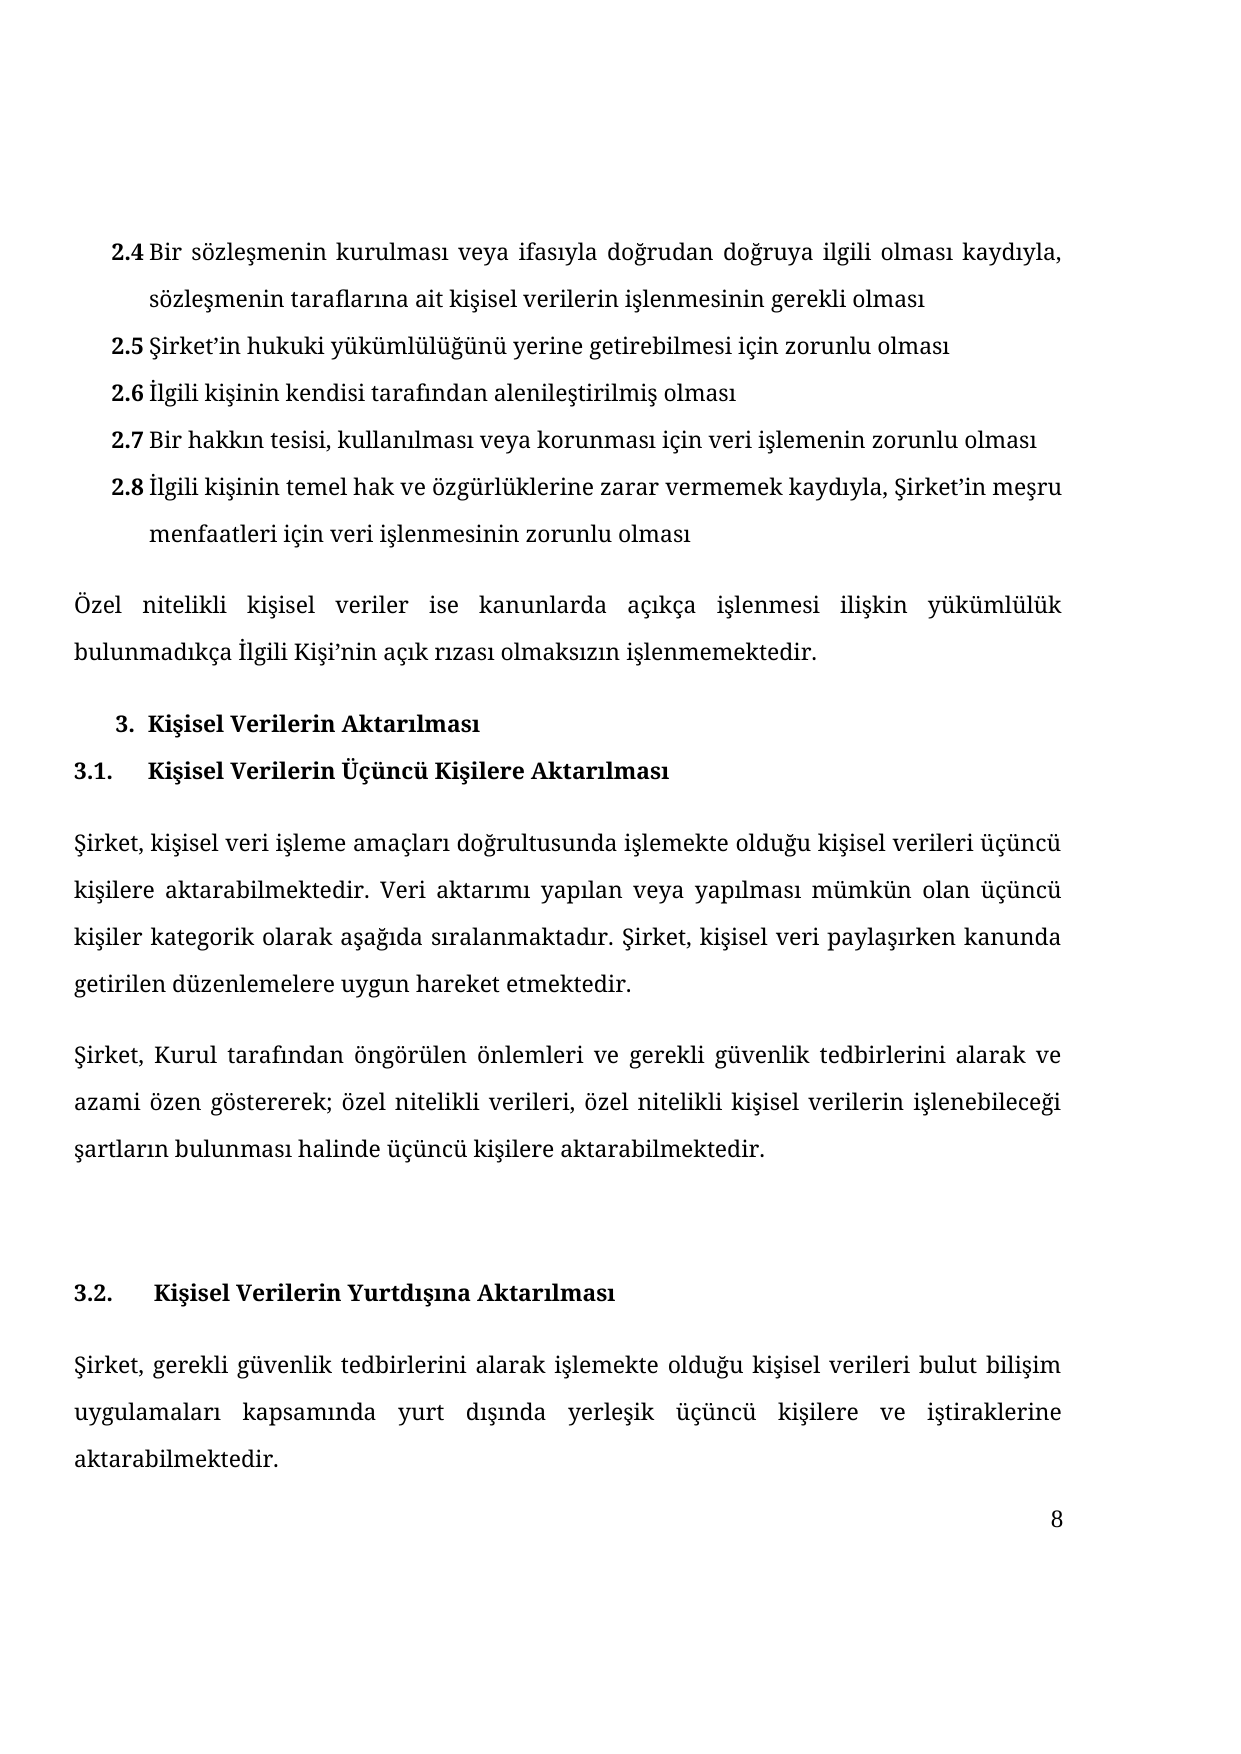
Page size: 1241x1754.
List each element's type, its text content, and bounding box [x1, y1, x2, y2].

list Kişisel Verilerin Yurtdışına Aktarılması [74, 1277, 1063, 1308]
text Şirket, kişisel veri işleme amaçları doğrultusunda işlemekte olduğu kişisel verileri üçüncü kişilere aktarabilmektedir. Veri aktarımı yapılan veya yapılması mümkün olan üçüncü kişiler kategorik olarak aşağıda sıralanmaktadır. Şirket, kişisel veri paylaşırken kanunda getirilen düzenlemelere uygun hareket etmektedir. [74, 827, 1063, 999]
text Şirket, Kurul tarafından öngörülen önlemleri ve gerekli güvenlik tedbirlerini alarak ve azami özen göstererek; özel nitelikli verileri, özel nitelikli kişisel verilerin işlenebileceği şartların bulunması halinde üçüncü kişilere aktarabilmektedir. [74, 1039, 1063, 1164]
text Şirket, gerekli güvenlik tedbirlerini alarak işlemekte olduğu kişisel verileri bulut bilişim uygulamaları kapsamında yurt dışında yerleşik üçüncü kişilere ve iştiraklerine aktarabilmektedir. [74, 1349, 1063, 1474]
list Kişisel Verilerin Aktarılması [115, 708, 1063, 739]
list İlgili kişinin temel hak ve özgürlüklerine zarar vermemek kaydıyla, Şirket’in meşru menfaatleri için veri işlenmesinin zorunlu olması [111, 471, 1063, 549]
text Özel nitelikli kişisel veriler ise kanunlarda açıkça işlenmesi ilişkin yükümlülük bulunmadıkça İlgili Kişi’nin açık rızası olmaksızın işlenmemektedir. [74, 589, 1063, 667]
list Kişisel Verilerin Üçüncü Kişilere Aktarılması [74, 755, 1063, 786]
list Bir sözleşmenin kurulması veya ifasıyla doğrudan doğruya ilgili olması kaydıyla, sözleşmenin taraflarına ait kişisel verilerin işlenmesinin gerekli olması [111, 236, 1063, 314]
list Şirket’in hukuki yükümlülüğünü yerine getirebilmesi için zorunlu olması [111, 330, 1063, 361]
list Bir hakkın tesisi, kullanılması veya korunması için veri işlemenin zorunlu olması [111, 424, 1063, 455]
list İlgili kişinin kendisi tarafından alenileştirilmiş olması [111, 377, 1063, 408]
